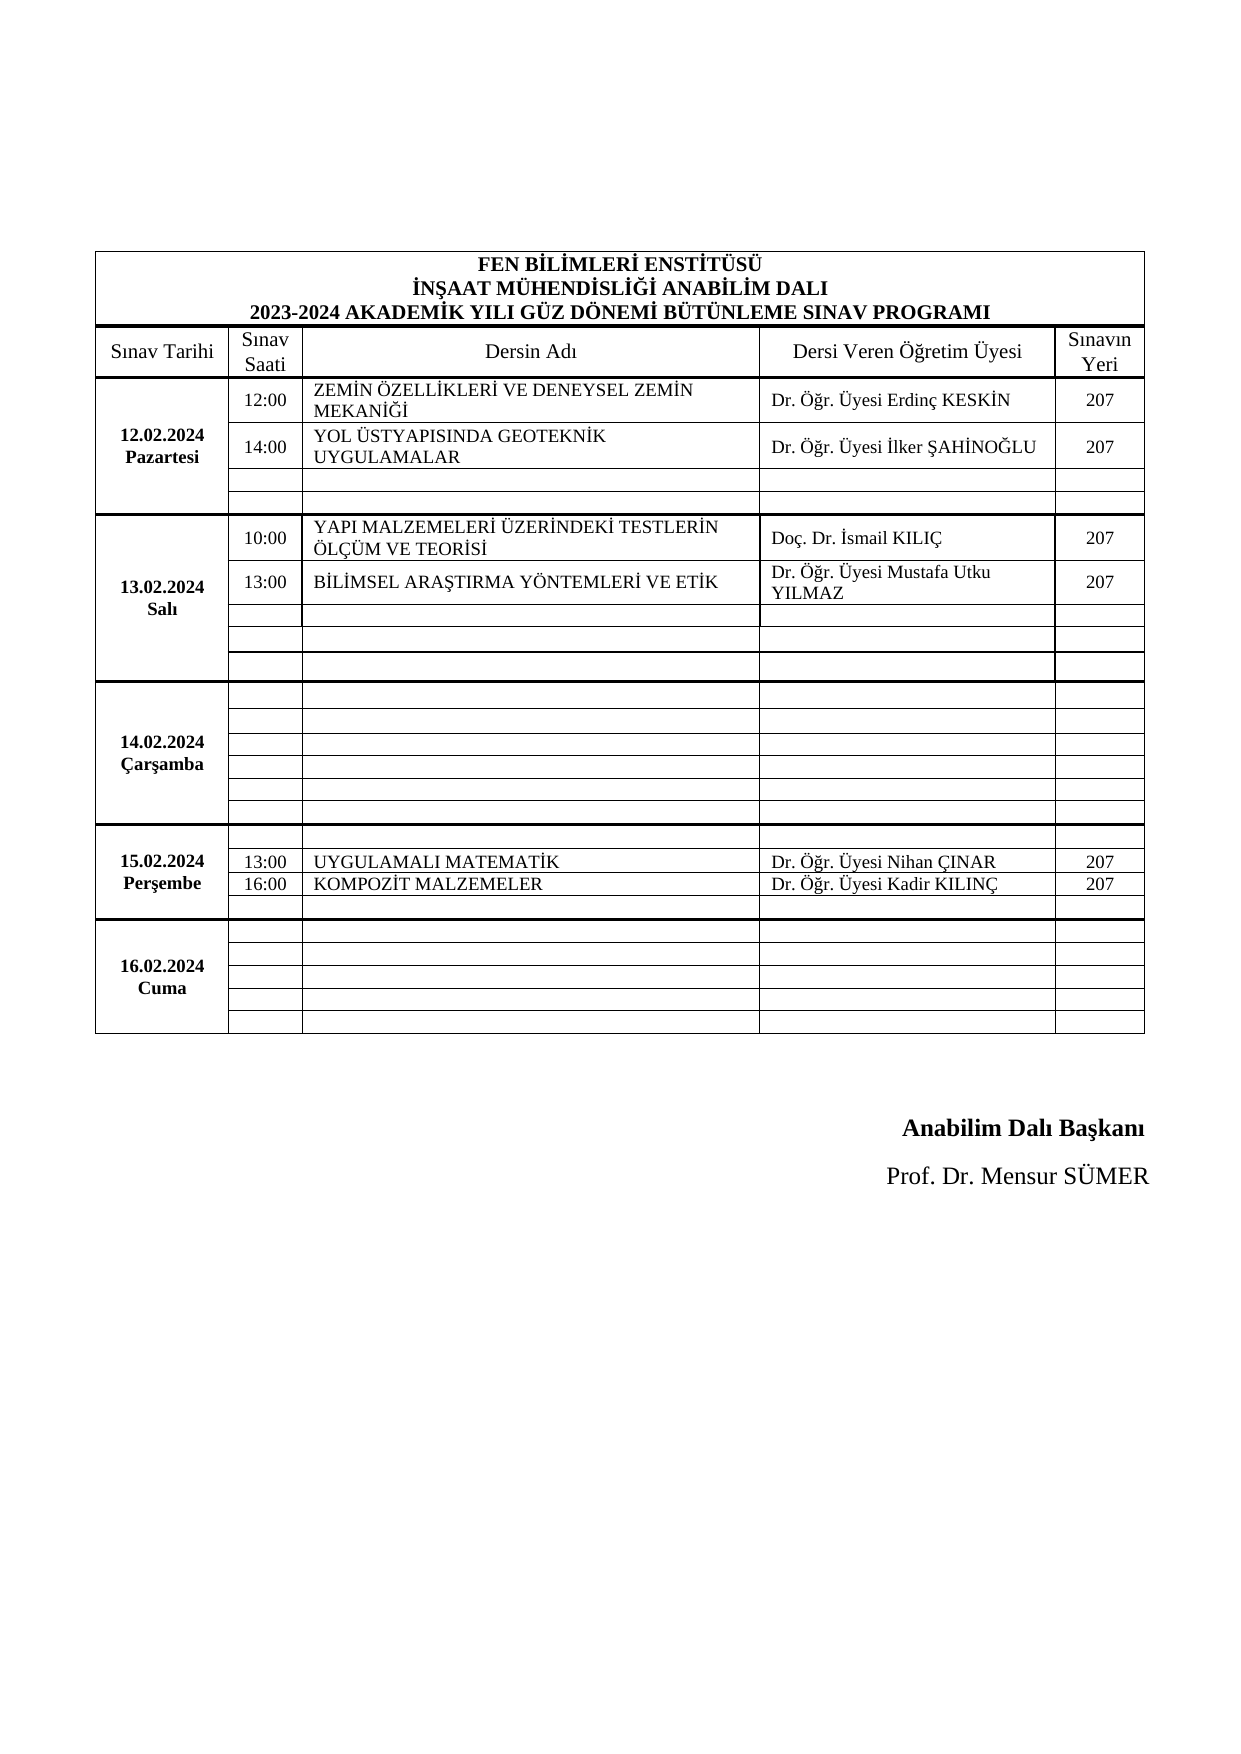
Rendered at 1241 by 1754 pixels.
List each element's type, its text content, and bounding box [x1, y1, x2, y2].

table_cell [1056, 943, 1144, 965]
table_cell [303, 734, 759, 755]
table_cell Sınav Saati [229, 328, 302, 376]
table_cell [303, 653, 759, 680]
text Anabilim Dalı Başkanı [886, 1113, 1165, 1142]
table_cell [760, 683, 1055, 708]
table_cell [303, 683, 759, 708]
table_cell [303, 921, 759, 942]
table_cell [760, 492, 1055, 513]
table_cell [760, 921, 1055, 942]
table_cell [229, 989, 302, 1010]
table_cell YOL ÜSTYAPISINDA GEOTEKNİK UYGULAMALAR [303, 423, 759, 468]
table_cell Dr. Öğr. Üyesi Erdinç KESKİN [760, 379, 1055, 422]
table_cell [1056, 734, 1144, 755]
table_cell 12.02.2024 Pazartesi [96, 379, 228, 513]
table_cell [1056, 653, 1144, 680]
table_cell Dersin Adı [303, 328, 759, 376]
table_cell [229, 709, 302, 732]
table_cell Dr. Öğr. Üyesi İlker ŞAHİNOĞLU [760, 423, 1055, 468]
table_cell [760, 826, 1055, 848]
table_cell 207 [1056, 561, 1144, 604]
table_cell 207 [1056, 516, 1144, 559]
table_cell [229, 653, 302, 680]
table_cell [760, 779, 1055, 800]
table_cell 207 [1056, 873, 1144, 895]
table_cell BİLİMSEL ARAŞTIRMA YÖNTEMLERİ VE ETİK [303, 561, 759, 604]
table_cell Dr. Öğr. Üyesi Kadir KILINÇ [760, 873, 1055, 895]
table_cell [229, 801, 302, 823]
table_cell 13:00 [229, 849, 302, 872]
table_cell [1056, 492, 1144, 513]
table_cell [303, 801, 759, 823]
table_cell [229, 921, 302, 942]
table_cell [303, 966, 759, 987]
table_cell [229, 469, 302, 491]
table_cell [1056, 683, 1144, 708]
table_cell [303, 627, 759, 651]
table_cell Doç. Dr. İsmail KILIÇ [761, 516, 1054, 559]
table_cell [1056, 1011, 1144, 1033]
table_cell 16:00 [229, 873, 302, 895]
table_cell [303, 896, 759, 917]
table_cell YAPI MALZEMELERİ ÜZERİNDEKİ TESTLERİN ÖLÇÜM VE TEORİSİ [303, 516, 759, 559]
table_cell [761, 605, 1054, 626]
table_cell [229, 756, 302, 778]
table_cell [1056, 779, 1144, 800]
table_cell KOMPOZİT MALZEMELER [303, 873, 759, 895]
table_cell [229, 605, 301, 626]
table_cell [229, 627, 302, 651]
table_cell [303, 943, 759, 965]
table_cell Sınav Tarihi [96, 328, 228, 376]
table_cell [1056, 896, 1144, 917]
table_cell [760, 943, 1055, 965]
table_cell 207 [1056, 849, 1144, 872]
table_cell 12:00 [229, 379, 302, 422]
table_cell 16.02.2024 Cuma [96, 921, 228, 1033]
table_cell Sınavın Yeri [1056, 328, 1144, 376]
table_cell [229, 896, 302, 917]
text Prof. Dr. Mensur SÜMER [886, 1161, 1182, 1190]
table_cell Dr. Öğr. Üyesi Nihan ÇINAR [760, 849, 1055, 872]
table_cell [1056, 966, 1144, 987]
table_cell [229, 683, 302, 708]
table_cell [1056, 921, 1144, 942]
table_cell ZEMİN ÖZELLİKLERİ VE DENEYSEL ZEMİN MEKANİĞİ [303, 379, 759, 422]
table_cell [303, 605, 759, 626]
table_cell [1056, 709, 1144, 732]
table_cell [1056, 605, 1144, 626]
table_cell [1056, 826, 1144, 848]
table_cell UYGULAMALI MATEMATİK [303, 849, 759, 872]
table_cell 13:00 [229, 561, 301, 604]
table_cell [229, 734, 302, 755]
table_cell [229, 943, 302, 965]
table_cell [760, 469, 1055, 491]
table_cell 15.02.2024 Perşembe [96, 826, 228, 917]
table_header FEN BİLİMLERİ ENSTİTÜSÜ İNŞAAT MÜHENDİSLİĞİ ANABİLİM DALI 2023-2024 AKADEMİK YILI GÜZ DÖNEMİ BÜTÜNLEME SINAV PROGRAMI [96, 252, 1144, 324]
table_cell Dersi Veren Öğretim Üyesi [760, 328, 1054, 376]
table_cell [303, 756, 759, 778]
table_cell [303, 1011, 759, 1033]
table_cell Dr. Öğr. Üyesi Mustafa Utku YILMAZ [761, 561, 1054, 604]
table_cell [303, 826, 759, 848]
table_cell [760, 734, 1055, 755]
table_cell 13.02.2024 Salı [96, 516, 228, 680]
table_cell [303, 469, 759, 491]
table_cell [303, 989, 759, 1010]
table_cell 14:00 [229, 423, 302, 468]
table_cell [760, 627, 1054, 651]
table_cell [760, 709, 1055, 732]
table_cell [1056, 756, 1144, 778]
table_cell [229, 779, 302, 800]
table_cell [229, 826, 302, 848]
table_cell [303, 709, 759, 732]
table_cell [760, 989, 1055, 1010]
table_cell 10:00 [229, 516, 301, 559]
table_cell [229, 492, 302, 513]
table_cell 207 [1056, 423, 1144, 468]
table_cell [229, 966, 302, 987]
table_cell [760, 1011, 1055, 1033]
table_cell [303, 779, 759, 800]
table_cell [760, 653, 1054, 680]
table_cell [1056, 989, 1144, 1010]
table_cell [1056, 801, 1144, 823]
table_cell 207 [1056, 379, 1144, 422]
table_cell [760, 896, 1055, 917]
table_cell [760, 756, 1055, 778]
table_cell [760, 801, 1055, 823]
table_cell 14.02.2024 Çarşamba [96, 683, 228, 823]
table_cell [229, 1011, 302, 1033]
table_cell [303, 492, 759, 513]
table_cell [1056, 627, 1144, 651]
table_cell [760, 966, 1055, 987]
table_cell [1056, 469, 1144, 491]
